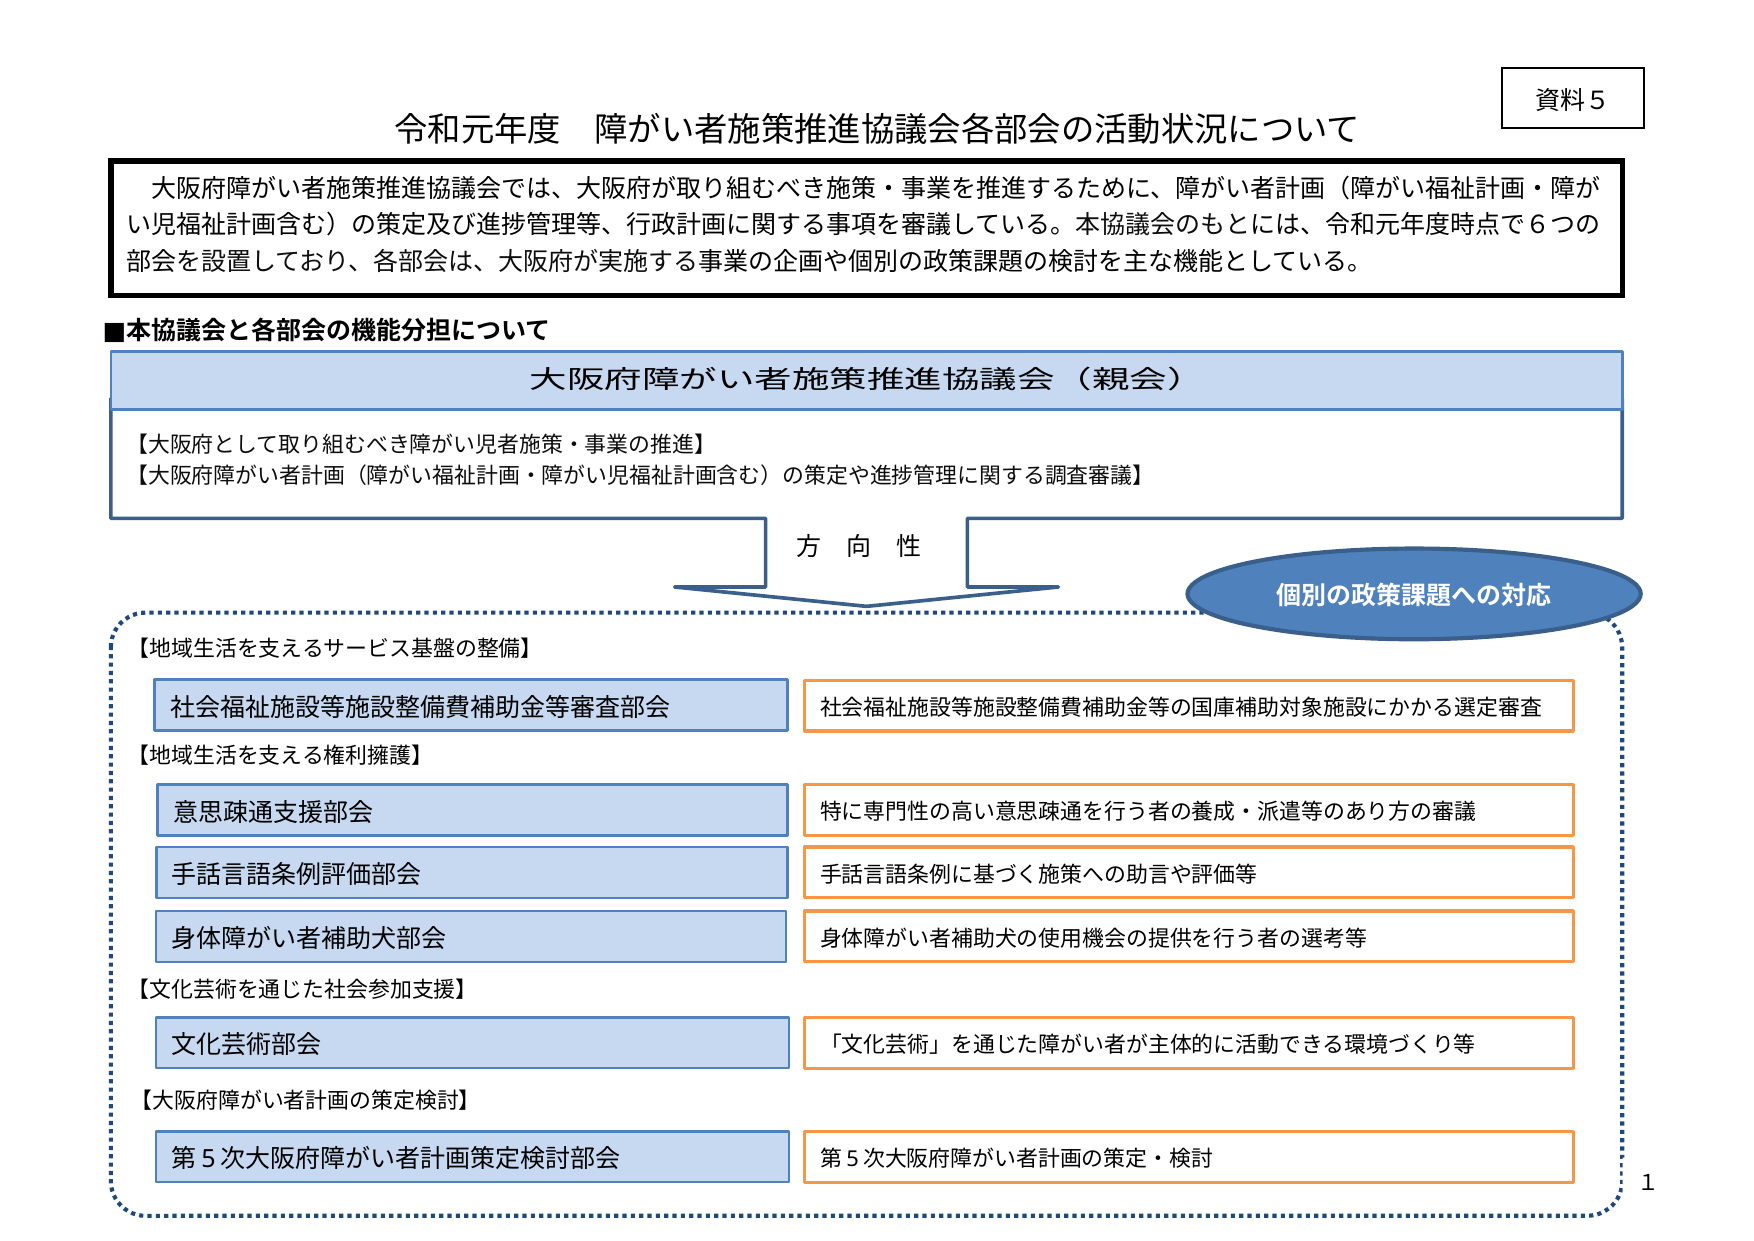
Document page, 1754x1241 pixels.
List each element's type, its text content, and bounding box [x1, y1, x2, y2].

text 令和元年度 障がい者施策推進協議会各部会の活動状況について [75, 89, 1679, 164]
